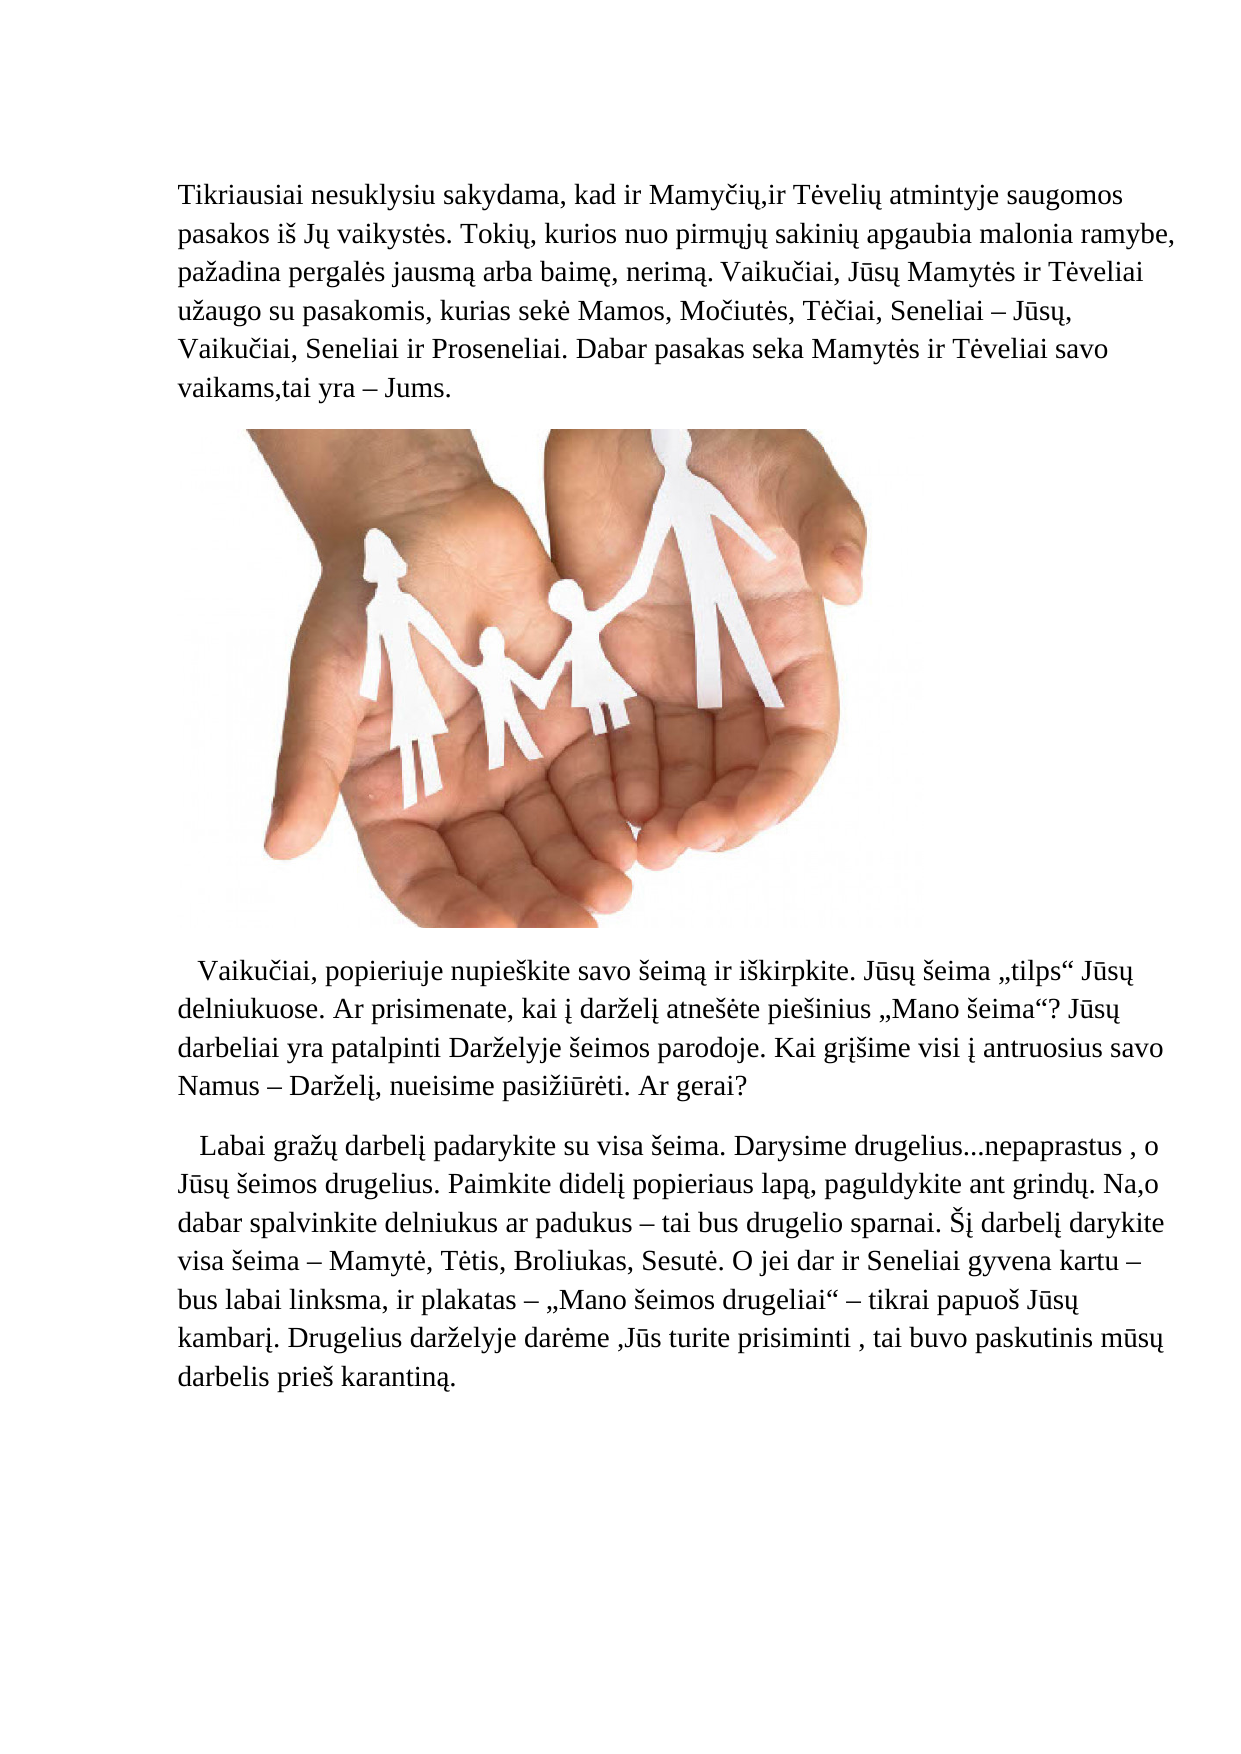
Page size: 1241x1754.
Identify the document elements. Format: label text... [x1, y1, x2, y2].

text Vaikučiai, popieriuje nupieškite savo šeimą ir iškirpkite. Jūsų šeima „tilps“ Jūsų delniukuose. Ar prisimenate, kai į darželį atnešėte piešinius „Mano šeima“? Jūsų darbeliai yra patalpinti Darželyje šeimos parodoje. Kai grįšime visi į antruosius savo Namus – Darželį, nueisime pasižiūrėti. Ar gerai? [177, 953, 1181, 1102]
text Tikriausiai nesuklysiu sakydama, kad ir Mamyčių,ir Tėvelių atmintyje saugomos pasakos iš Jų vaikystės. Tokių, kurios nuo pirmųjų sakinių apgaubia malonia ramybe, pažadina pergalės jausmą arba baimę, nerimą. Vaikučiai, Jūsų Mamytės ir Tėveliai užaugo su pasakomis, kurias sekė Mamos, Močiutės, Tėčiai, Seneliai – Jūsų, Vaikučiai, Seneliai ir Proseneliai. Dabar pasakas seka Mamytės ir Tėveliai savo vaikams,tai yra – Jums. [177, 177, 1181, 403]
text Labai gražų darbelį padarykite su visa šeima. Darysime drugelius...nepaprastus , o Jūsų šeimos drugelius. Paimkite didelį popieriaus lapą, paguldykite ant grindų. Na,o dabar spalvinkite delniukus ar padukus – tai bus drugelio sparnai. Šį darbelį darykite visa šeima – Mamytė, Tėtis, Broliukas, Sesutė. O jei dar ir Seneliai gyvena kartu – bus labai linksma, ir plakatas – „Mano šeimos drugeliai“ – tikrai papuoš Jūsų kambarį. Drugelius darželyje darėme ,Jūs turite prisiminti , tai buvo paskutinis mūsų darbelis prieš karantiną. [177, 1128, 1181, 1392]
picture [177, 429, 924, 928]
